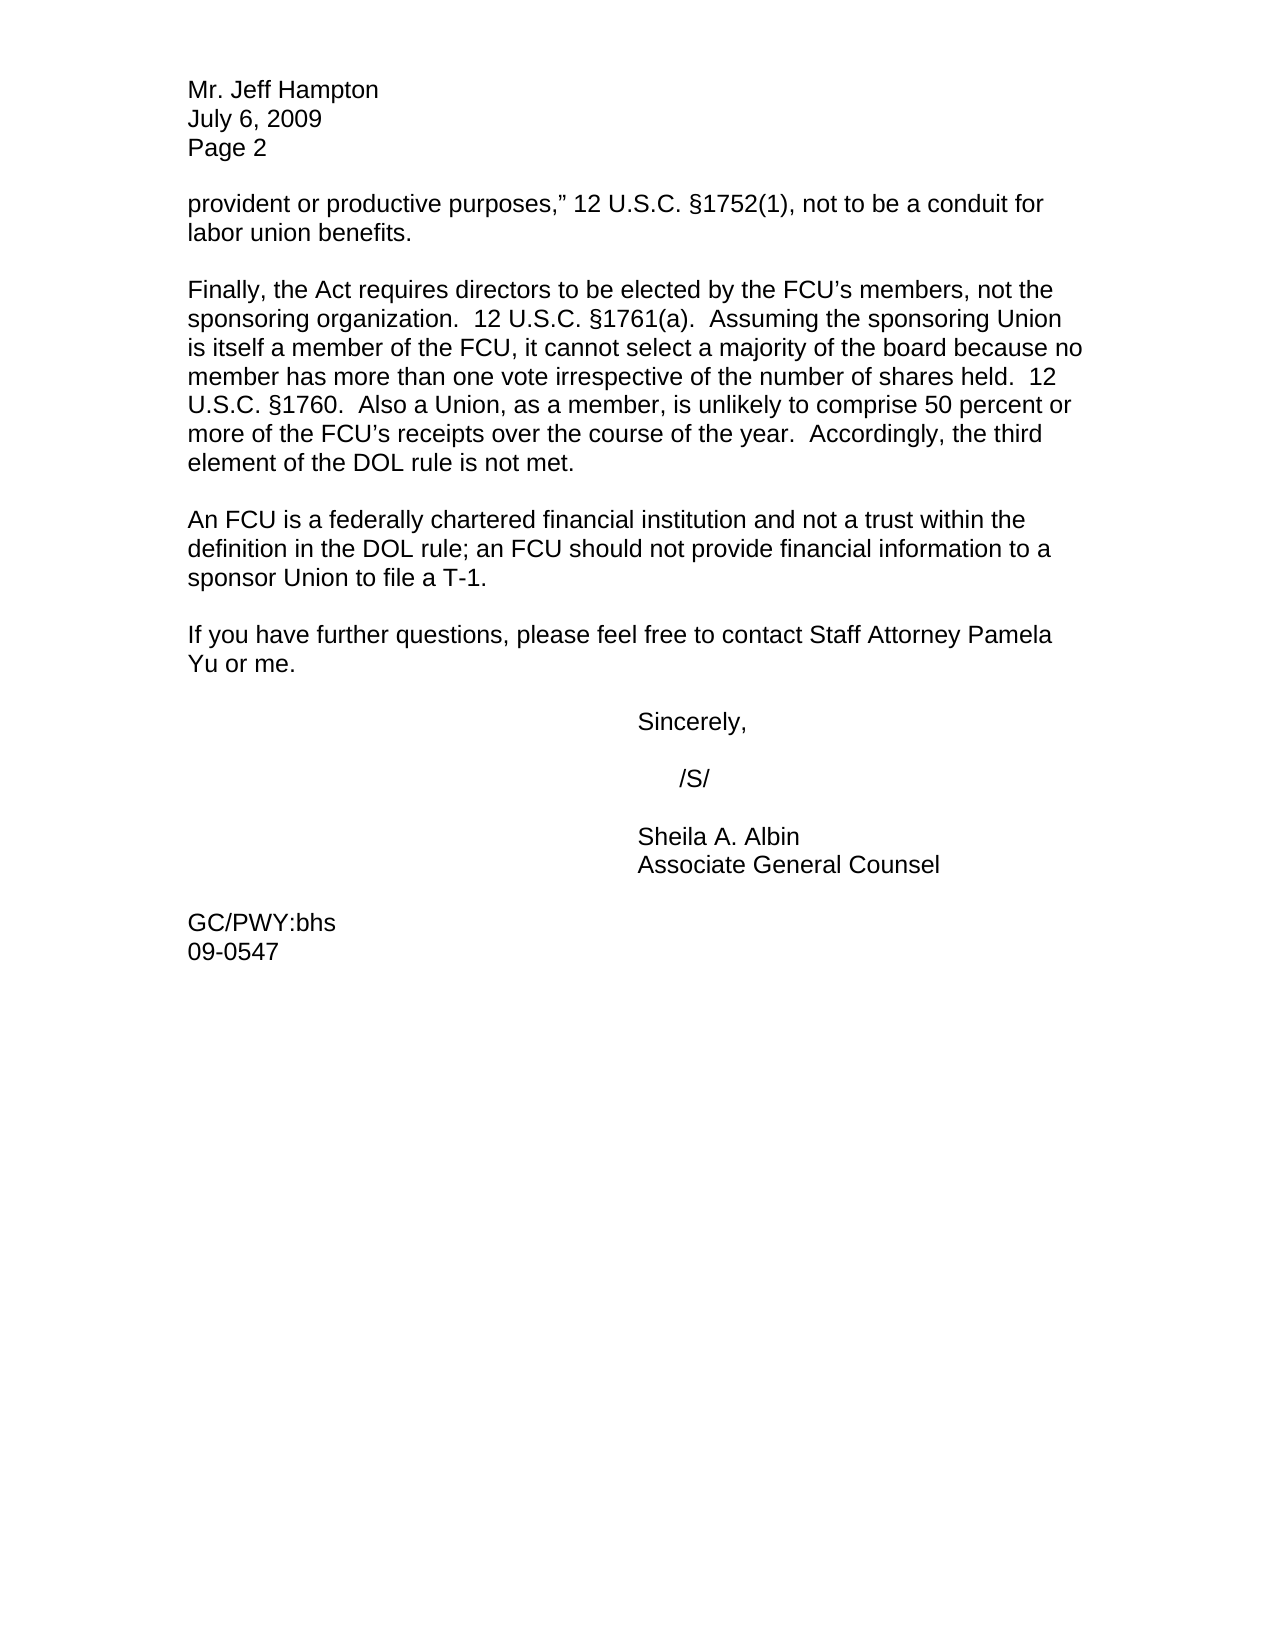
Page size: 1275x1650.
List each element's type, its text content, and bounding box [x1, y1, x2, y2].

text Sheila A. Albin [187, 822, 1087, 851]
text Associate General Counsel [187, 851, 1087, 879]
text An FCU is a federally chartered financial institution and not a trust within the definition in the DOL rule; an FCU should not provide financial information to a sponsor Union to file a T-1. [187, 506, 1087, 592]
text If you have further questions, please feel free to contact Staff Attorney Pamela Yu or me. [187, 621, 1087, 678]
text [187, 189, 1087, 247]
text GC/PWY:bhs [187, 908, 1087, 937]
text 09-0547 [187, 937, 1087, 966]
text Finally, the Act requires directors to be elected by the FCU’s members, not the sponsoring organization. 12 U.S.C. §1761(a). Assuming the sponsoring Union is itself a member of the FCU, it cannot select a majority of the board because no member has more than one vote irrespective of the number of shares held. 12 U.S.C. §1760. Also a Union, as a member, is unlikely to comprise 50 percent or more of the FCU’s receipts over the course of the year. Accordingly, the third element of the DOL rule is not met. [187, 276, 1087, 477]
text Sincerely, [187, 707, 1087, 736]
text /S/ [187, 764, 1087, 793]
